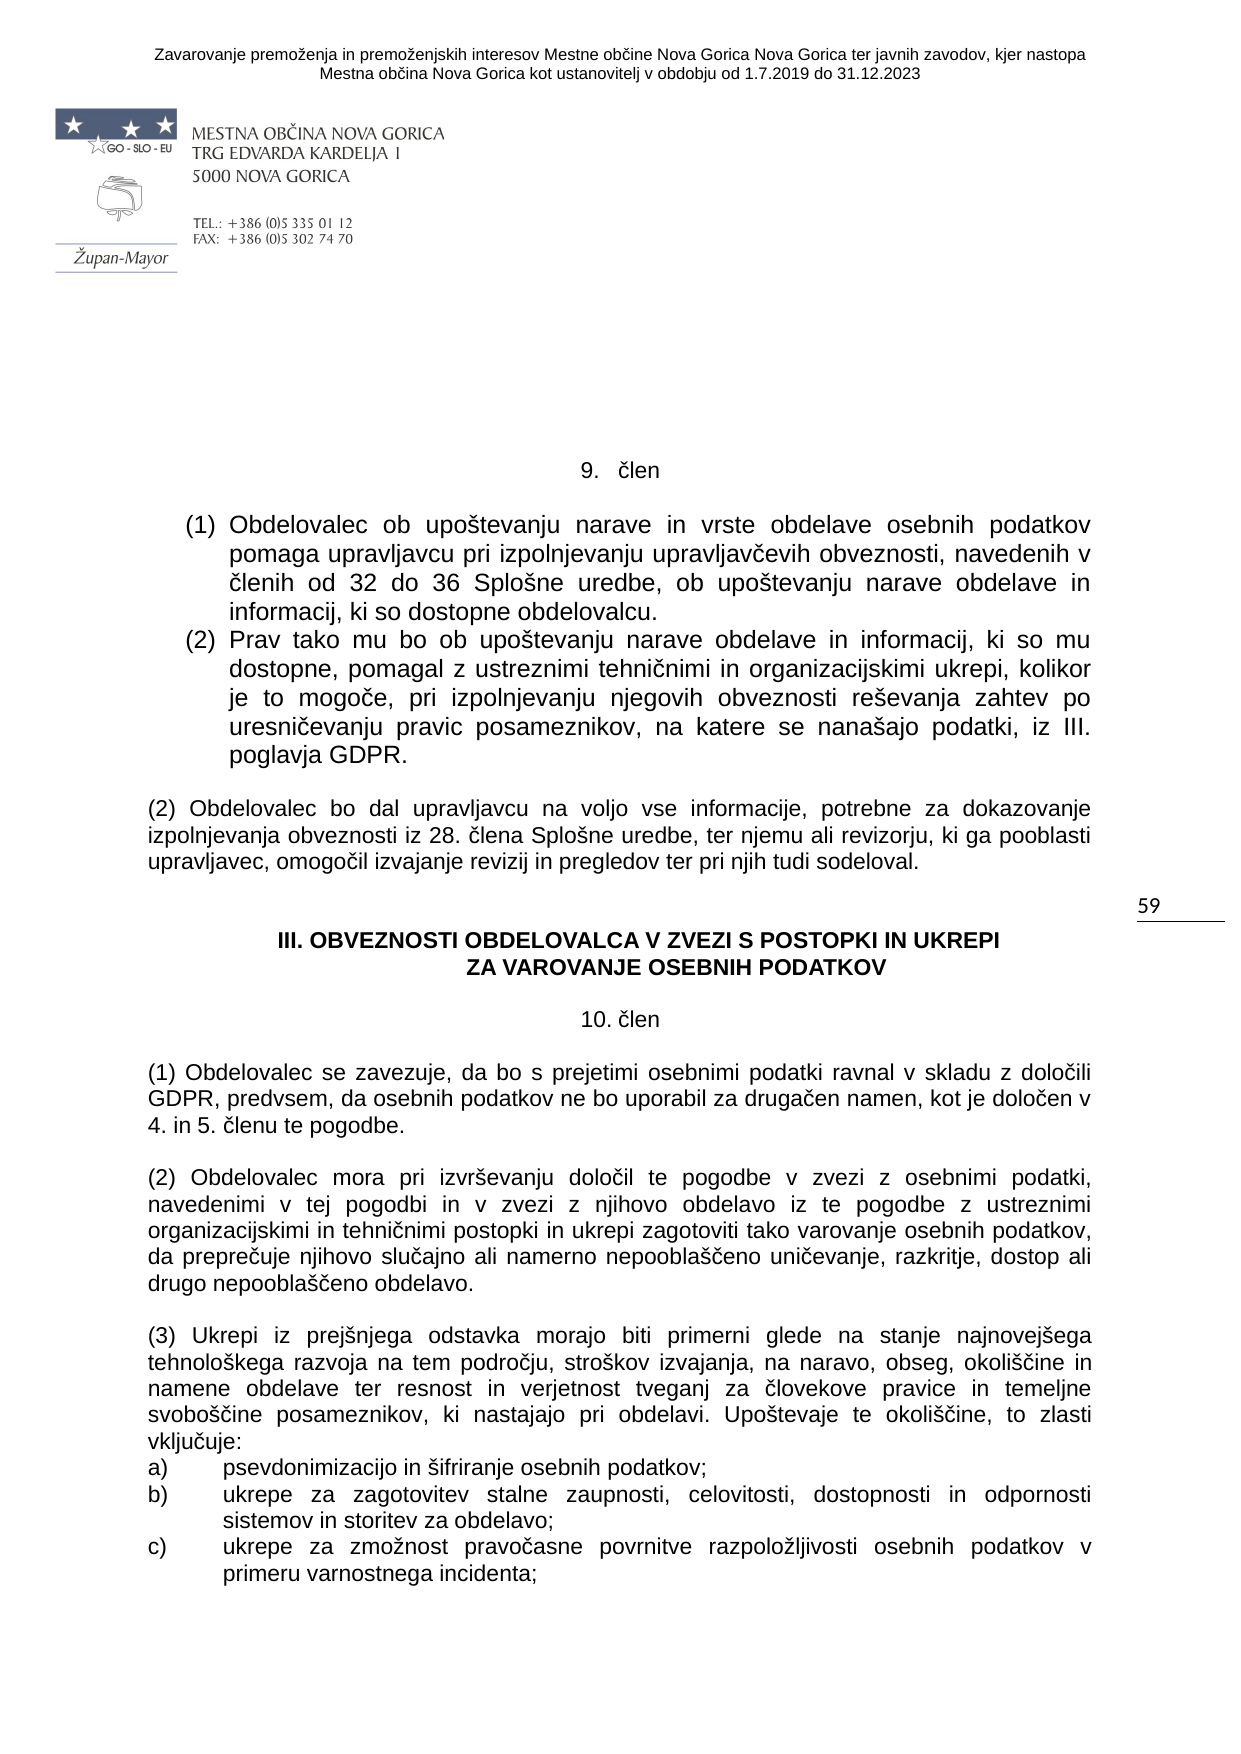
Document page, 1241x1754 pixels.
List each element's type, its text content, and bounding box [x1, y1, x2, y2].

list člen [148, 457, 1092, 484]
list člen [148, 1006, 1092, 1032]
list ukrepe za zagotovitev stalne zaupnosti, celovitosti, dostopnosti in odpornosti sistemov in storitev za obdelavo; [148, 1481, 1092, 1533]
text (3) Ukrepi iz prejšnjega odstavka morajo biti primerni glede na stanje najnovejšega tehnološkega razvoja na tem področju, stroškov izvajanja, na naravo, obseg, okoliščine in namene obdelave ter resnost in verjetnost tveganj za človekove pravice in temeljne svoboščine posameznikov, ki nastajajo pri obdelavi. Upoštevaje te okoliščine, to zlasti vključuje: [148, 1322, 1092, 1454]
text (2) Obdelovalec bo dal upravljavcu na voljo vse informacije, potrebne za dokazovanje izpolnjevanja obveznosti iz 28. člena Splošne uredbe, ter njemu ali revizorju, ki ga pooblasti upravljavec, omogočil izvajanje revizij in pregledov ter pri njih tudi sodeloval. [148, 795, 1092, 874]
text (2) Obdelovalec mora pri izvrševanju določil te pogodbe v zvezi z osebnimi podatki, navedenimi v tej pogodbi in v zvezi z njihovo obdelavo iz te pogodbe z ustreznimi organizacijskimi in tehničnimi postopki in ukrepi zagotoviti tako varovanje osebnih podatkov, da preprečuje njihovo slučajno ali namerno nepooblaščeno uničevanje, razkritje, dostop ali drugo nepooblaščeno obdelavo. [148, 1164, 1092, 1296]
text III. OBVEZNOSTI OBDELOVALCA V ZVEZI S POSTOPKI IN UKREPI [185, 927, 1092, 953]
text (1) Obdelovalec se zavezuje, da bo s prejetimi osebnimi podatki ravnal v skladu z določili GDPR, predvsem, da osebnih podatkov ne bo uporabil za drugačen namen, kot je določen v 4. in 5. členu te pogodbe. [148, 1059, 1092, 1138]
list ukrepe za zmožnost pravočasne povrnitve razpoložljivosti osebnih podatkov v primeru varnostnega incidenta; [148, 1533, 1092, 1586]
text ZA VAROVANJE OSEBNIH PODATKOV [260, 953, 1092, 980]
picture [55, 108, 445, 273]
list Obdelovalec ob upoštevanju narave in vrste obdelave osebnih podatkov pomaga upravljavcu pri izpolnjevanju upravljavčevih obveznosti, navedenih v členih od 32 do 36 Splošne uredbe, ob upoštevanju narave obdelave in informacij, ki so dostopne obdelovalcu. [185, 510, 1092, 625]
list psevdonimizacijo in šifriranje osebnih podatkov; [148, 1454, 1092, 1481]
list Prav tako mu bo ob upoštevanju narave obdelave in informacij, ki so mu dostopne, pomagal z ustreznimi tehničnimi in organizacijskimi ukrepi, kolikor je to mogoče, pri izpolnjevanju njegovih obveznosti reševanja zahtev po uresničevanju pravic posameznikov, na katere se nanašajo podatki, iz III. poglavja GDPR. [185, 625, 1092, 769]
